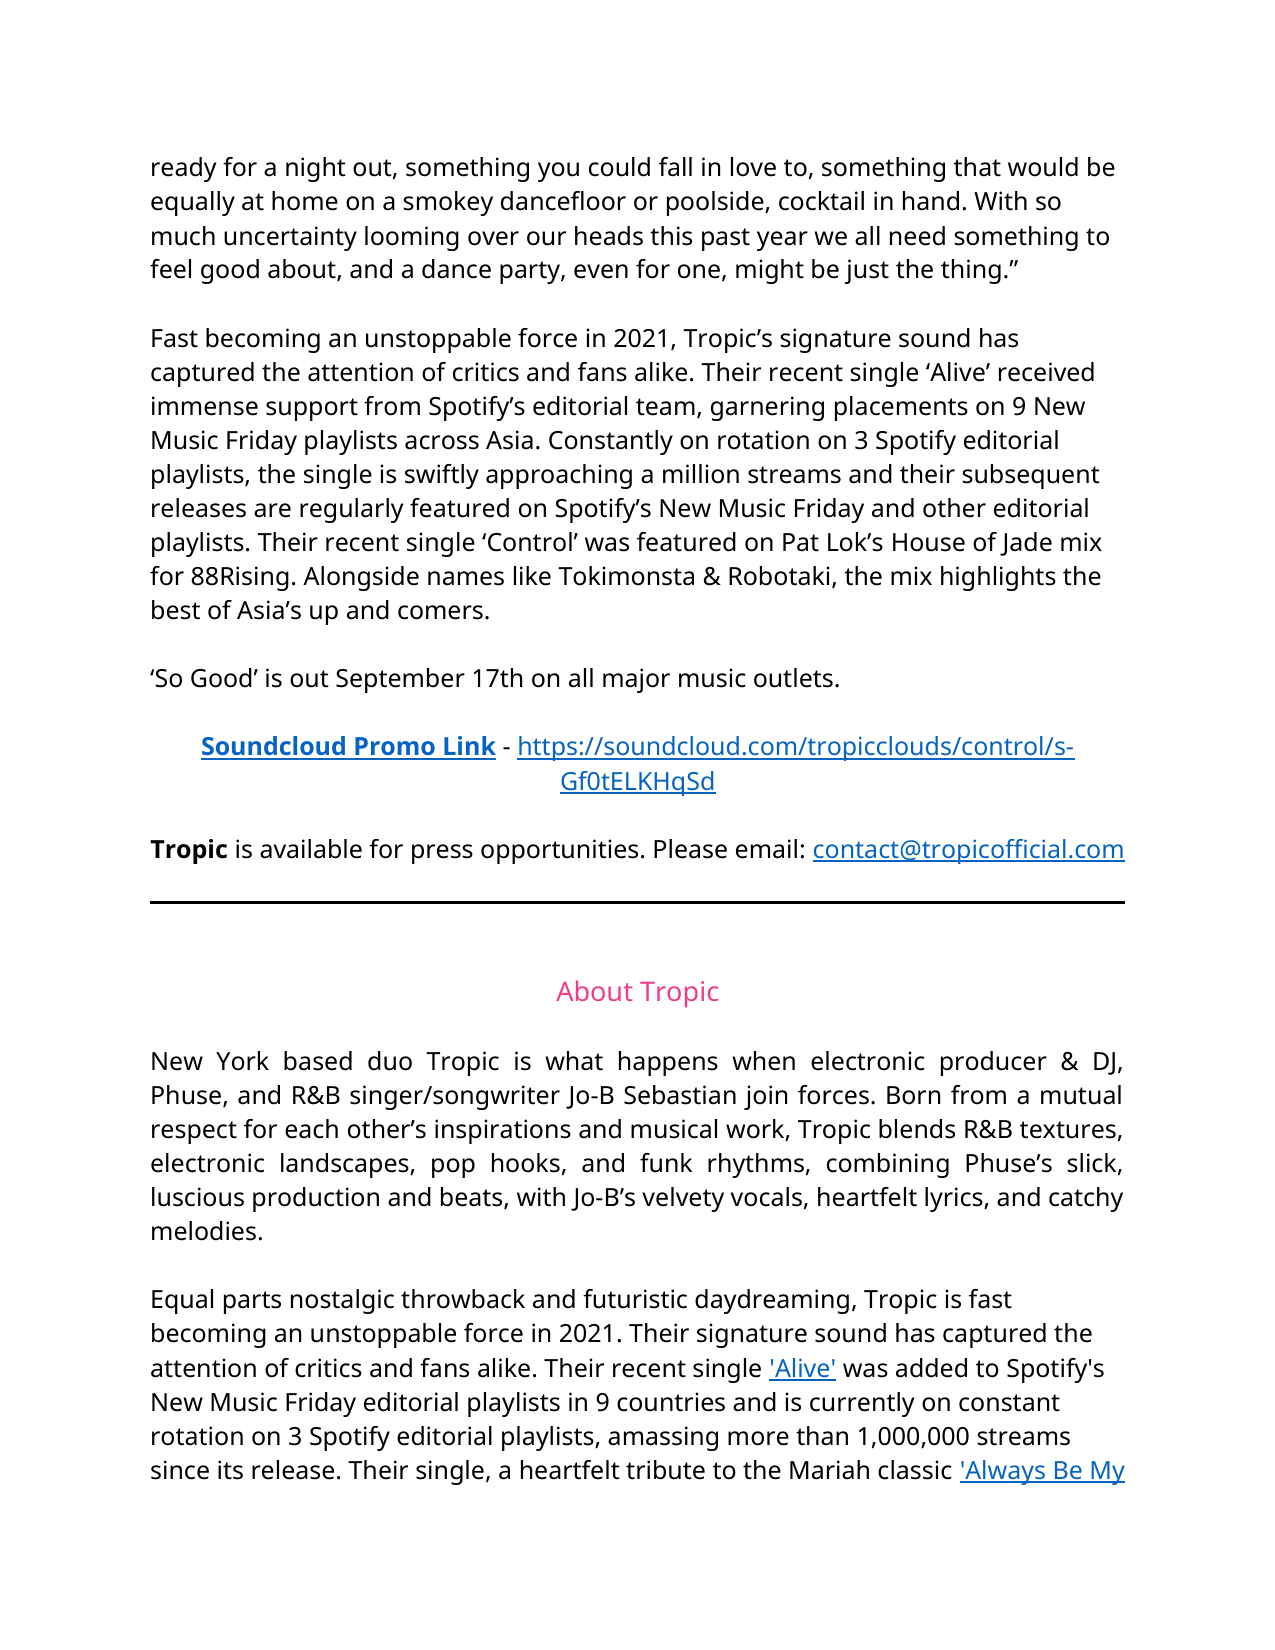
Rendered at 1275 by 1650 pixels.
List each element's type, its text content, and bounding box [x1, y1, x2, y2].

text Fast becoming an unstoppable force in 2021, Tropic’s signature sound has captured the attention of critics and fans alike. Their recent single ‘Alive’ received immense support from Spotify’s editorial team, garnering placements on 9 New Music Friday playlists across Asia. Constantly on rotation on 3 Spotify editorial playlists, the single is swiftly approaching a million streams and their subsequent releases are regularly featured on Spotify’s New Music Friday and other editorial playlists. Their recent single ‘Control’ was featured on Pat Lok’s House of Jade mix for 88Rising. Alongside names like Tokimonsta & Robotaki, the mix highlights the best of Asia’s up and comers. [150, 320, 1125, 627]
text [150, 1282, 1125, 1486]
text About Tropic [150, 973, 1125, 1009]
text New York based duo Tropic is what happens when electronic producer & DJ, Phuse, and R&B singer/songwriter Jo-B Sebastian join forces. Born from a mutual respect for each other’s inspirations and musical work, Tropic blends R&B textures, electronic landscapes, pop hooks, and funk rhythms, combining Phuse’s slick, luscious production and beats, with Jo-B’s velvety vocals, heartfelt lyrics, and catchy melodies. [150, 1044, 1125, 1248]
text ‘So Good’ is out September 17th on all major music outlets. [150, 661, 1125, 695]
text Tropic is available for press opportunities. Please email: contact@tropicofficial.com [150, 831, 1125, 865]
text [150, 150, 1125, 286]
text Soundcloud Promo Link - https://soundcloud.com/tropicclouds/control/s-Gf0tELKHqSd [150, 729, 1125, 797]
